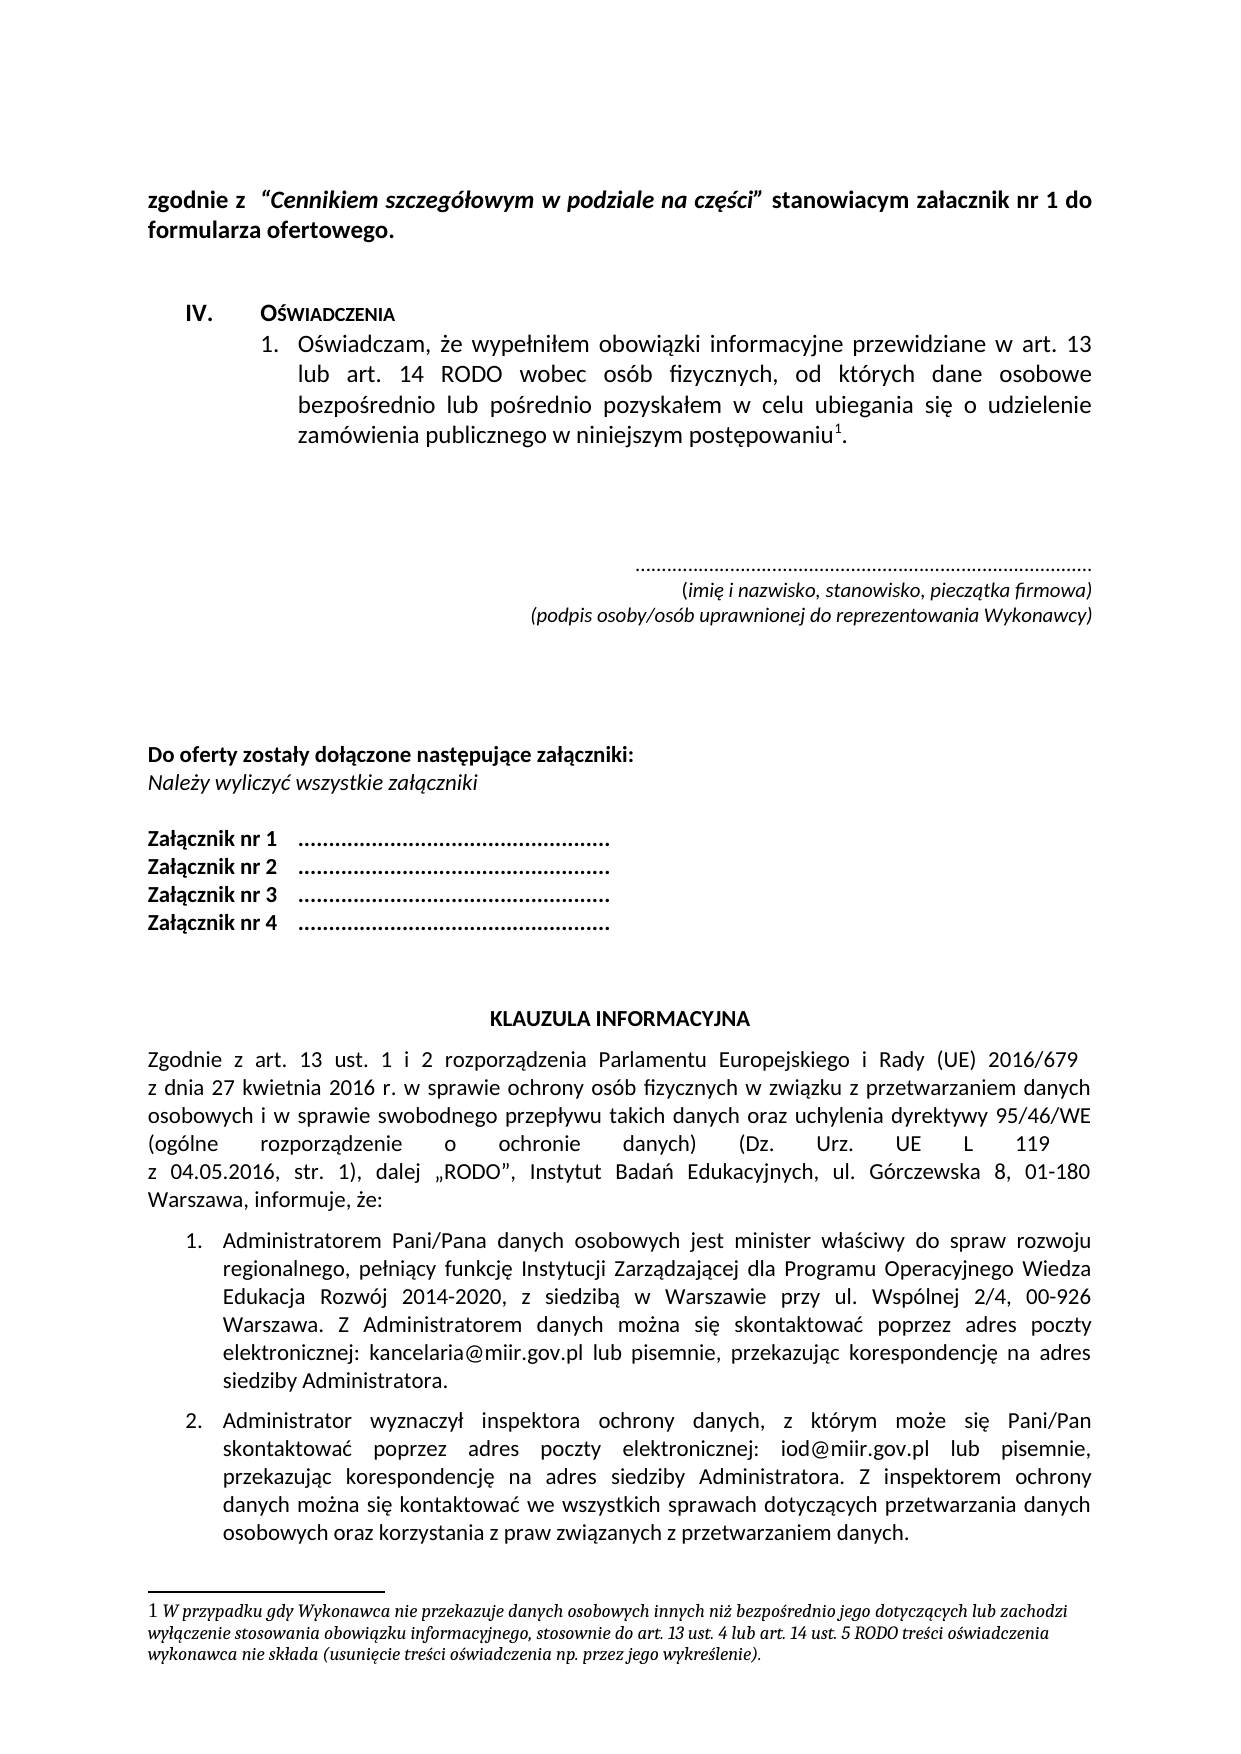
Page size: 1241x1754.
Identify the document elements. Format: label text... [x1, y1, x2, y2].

list Oświadczam, że wypełniłem obowiązki informacyjne przewidziane w art. 13 lub art. 14 RODO wobec osób fizycznych, od których dane osobowe bezpośrednio lub pośrednio pozyskałem w celu ubiegania się o udzielenie zamówienia publicznego w niniejszym postępowaniu. [260, 328, 1093, 450]
list Oświadczenia [185, 297, 1093, 328]
list Administratorem Pani/Pana danych osobowych jest minister właściwy do spraw rozwoju regionalnego, pełniący funkcję Instytucji Zarządzającej dla Programu Operacyjnego Wiedza Edukacja Rozwój 2014-2020, z siedzibą w Warszawie przy ul. Wspólnej 2/4, 00-926 Warszawa. Z Administratorem danych można się skontaktować poprzez adres poczty elektronicznej: kancelaria@miir.gov.pl lub pisemnie, przekazując korespondencję na adres siedziby Administratora. [185, 1226, 1093, 1394]
text Zgodnie z art. 13 ust. 1 i 2 rozporządzenia Parlamentu Europejskiego i Rady (UE) 2016/679 z dnia 27 kwietnia 2016 r. w sprawie ochrony osób fizycznych w związku z przetwarzaniem danych osobowych i w sprawie swobodnego przepływu takich danych oraz uchylenia dyrektywy 95/46/WE (ogólne rozporządzenie o ochronie danych) (Dz. Urz. UE L 119 z 04.05.2016, str. 1), dalej „RODO”, Instytut Badań Edukacyjnych, ul. Górczewska 8, 01-180 Warszawa, informuje, że: [148, 1045, 1093, 1213]
text Załącznik nr 2 ................................................... [148, 852, 1093, 880]
text Załącznik nr 1 ................................................... [148, 824, 1093, 852]
text zgodnie z “Cennikiem szczegółowym w podziale na części” stanowiacym załacznik nr 1 do formularza ofertowego. [148, 184, 1093, 245]
text Załącznik nr 3 ................................................... [148, 880, 1093, 908]
text ....................................................................................... [148, 552, 1093, 577]
text KLAUZULA INFORMACYJNA [148, 1004, 1093, 1033]
text Należy wyliczyć wszystkie załączniki [148, 768, 1093, 796]
list Administrator wyznaczył inspektora ochrony danych, z którym może się Pani/Pan skontaktować poprzez adres poczty elektronicznej: iod@miir.gov.pl lub pisemnie, przekazując korespondencję na adres siedziby Administratora. Z inspektorem ochrony danych można się kontaktować we wszystkich sprawach dotyczących przetwarzania danych osobowych oraz korzystania z praw związanych z przetwarzaniem danych. [185, 1406, 1093, 1546]
text Załącznik nr 4 ................................................... [148, 908, 1093, 936]
text Do oferty zostały dołączone następujące załączniki: [148, 740, 1093, 768]
text (podpis osoby/osób uprawnionej do reprezentowania Wykonawcy) [148, 602, 1093, 628]
text (imię i nazwisko, stanowisko, pieczątka firmowa) [148, 577, 1093, 602]
